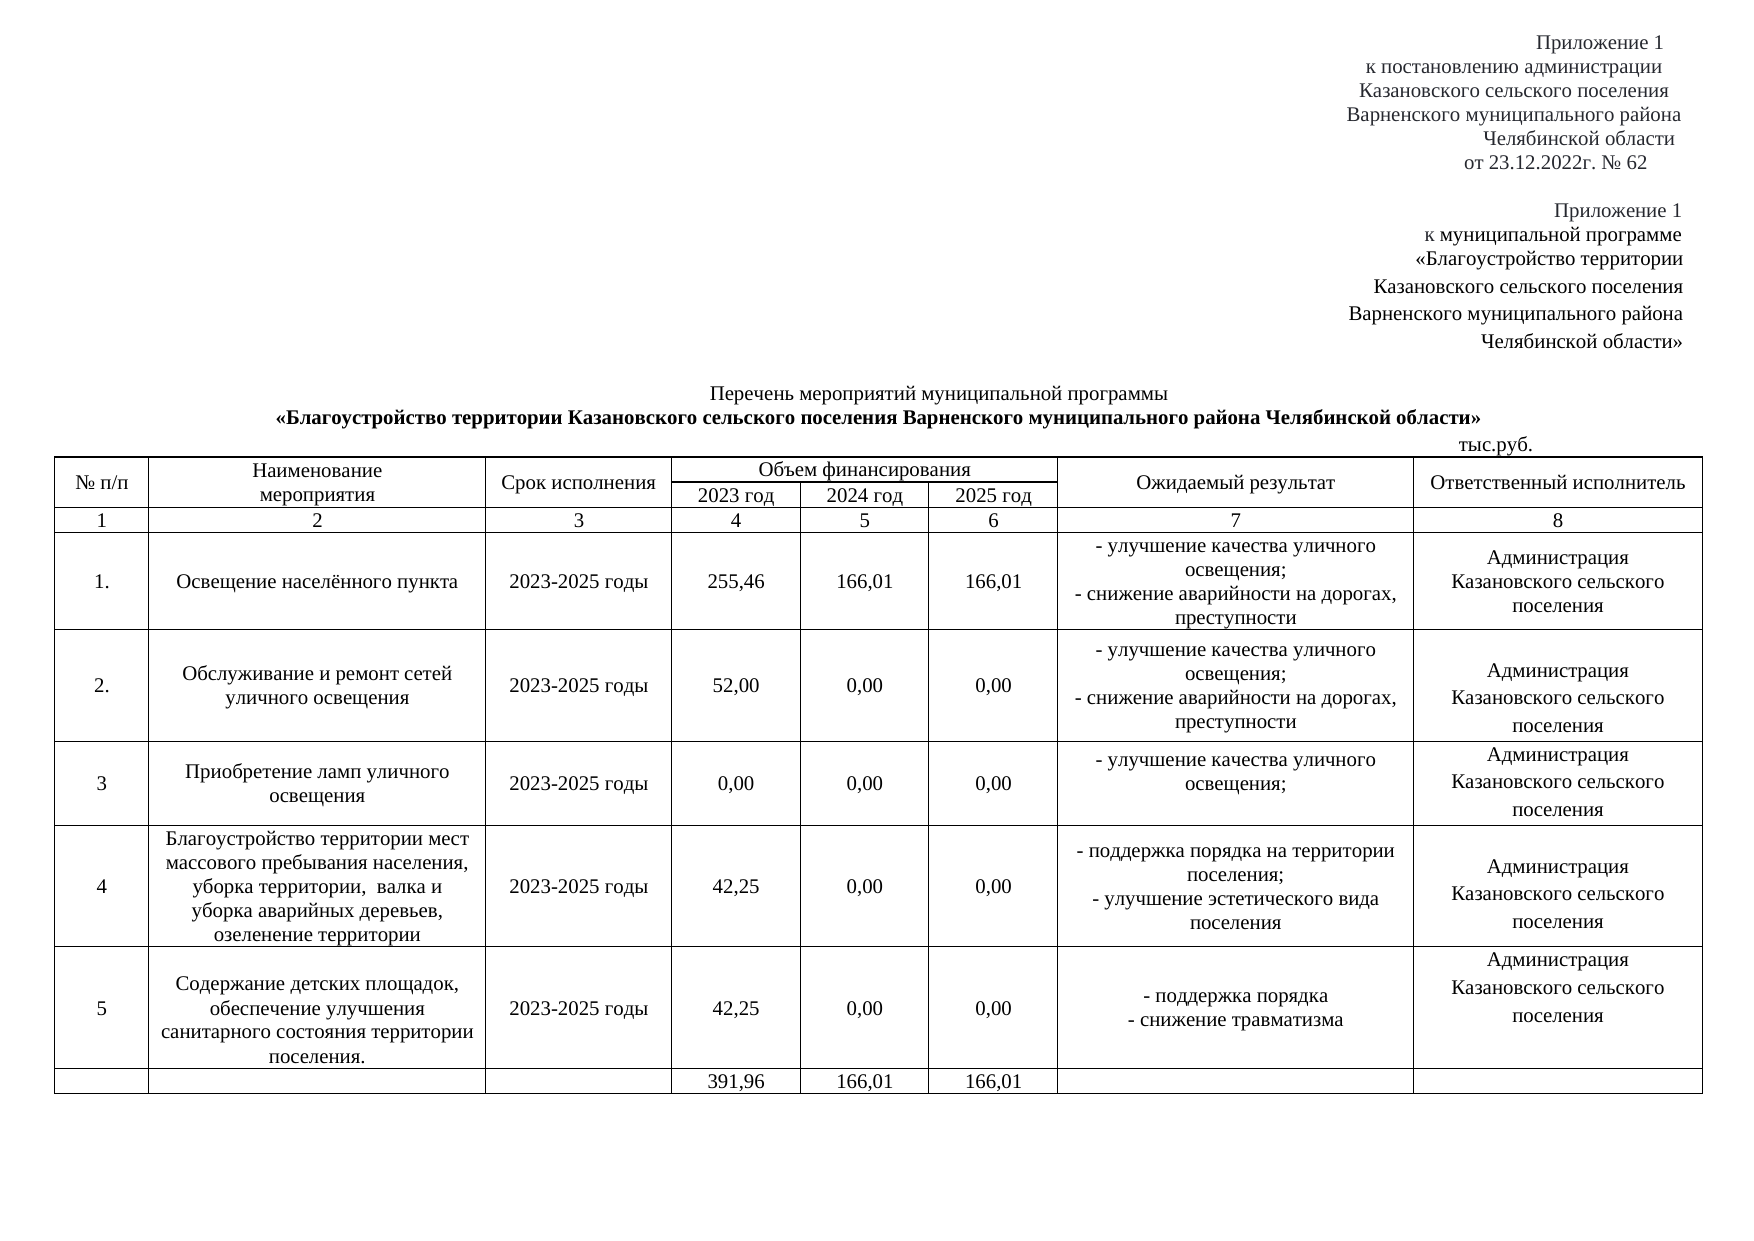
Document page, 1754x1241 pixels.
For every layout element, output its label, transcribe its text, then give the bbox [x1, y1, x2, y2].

text «Благоустройство территории Казановского сельского поселения Варненского муниципального района Челябинской области» [74, 405, 1683, 429]
table_cell 166,01 [801, 533, 928, 629]
table_header Ожидаемый результат [1058, 458, 1413, 507]
table_header Ответственный исполнитель [1414, 458, 1702, 507]
table_cell 1. [55, 533, 148, 629]
table_cell 166,01 [929, 533, 1057, 629]
table_cell 391,96 [672, 1069, 800, 1093]
text тыс.руб. [74, 432, 1683, 456]
table_cell - улучшение качества уличного освещения; [1058, 742, 1413, 825]
table_cell - улучшение качества уличного освещения; - снижение аварийности на дорогах, преступности [1058, 630, 1413, 741]
table_cell 0,00 [801, 826, 928, 946]
table_cell 0,00 [801, 947, 928, 1068]
table_cell 0,00 [801, 630, 928, 741]
table_cell 42,25 [672, 947, 800, 1068]
text Казановского сельского поселения [74, 274, 1683, 298]
table_cell 4 [672, 508, 800, 532]
table_cell - поддержка порядка на территории поселения; - улучшение эстетического вида поселения [1058, 826, 1413, 946]
table_cell Администрация Казановского сельского поселения [1414, 742, 1702, 825]
table_cell [55, 1069, 148, 1093]
text «Благоустройство территории [74, 246, 1683, 270]
table_cell [1414, 1069, 1702, 1093]
table_cell 0,00 [929, 742, 1057, 825]
table_cell 2025 год [929, 483, 1057, 507]
table_header Срок исполнения [486, 458, 671, 507]
table_cell - улучшение качества уличного освещения; - снижение аварийности на дорогах, преступности [1058, 533, 1413, 629]
table_cell 42,25 [672, 826, 800, 946]
table_cell 2024 год [801, 483, 928, 507]
text к муниципальной программе [74, 222, 1683, 246]
table_cell Администрация Казановского сельского поселения [1414, 630, 1702, 741]
table_cell [1058, 1069, 1413, 1093]
text к постановлению администрации [74, 54, 1683, 78]
table_cell Приобретение ламп уличного освещения [149, 742, 485, 825]
table_cell - поддержка порядка - снижение травматизма [1058, 947, 1413, 1068]
table_header Наименование мероприятия [149, 458, 485, 507]
text Варненского муниципального района [74, 102, 1683, 126]
table_cell 1 [55, 508, 148, 532]
table_cell Администрация Казановского сельского поселения [1414, 826, 1702, 946]
text от 23.12.2022г. № 62 [74, 150, 1683, 174]
table_cell 7 [1058, 508, 1413, 532]
table_cell 166,01 [929, 1069, 1057, 1093]
table_cell 2023-2025 годы [486, 947, 671, 1068]
table_cell 52,00 [672, 630, 800, 741]
table_cell 0,00 [801, 742, 928, 825]
table_cell 2023-2025 годы [486, 630, 671, 741]
table_cell 3 [55, 742, 148, 825]
table_cell 255,46 [672, 533, 800, 629]
table_cell Администрация Казановского сельского поселения [1414, 947, 1702, 1068]
table_cell 2023-2025 годы [486, 742, 671, 825]
table_cell Освещение населённого пункта [149, 533, 485, 629]
text Казановского сельского поселения [74, 78, 1683, 102]
table_cell 2023-2025 годы [486, 826, 671, 946]
table_header Объем финансирования [672, 458, 1057, 481]
table_cell 5 [55, 947, 148, 1068]
table_cell 0,00 [929, 947, 1057, 1068]
text Варненского муниципального района [74, 301, 1683, 325]
text Челябинской области» [74, 329, 1683, 353]
table_cell Обслуживание и ремонт сетей уличного освещения [149, 630, 485, 741]
table_cell 2023-2025 годы [486, 533, 671, 629]
table_cell 8 [1414, 508, 1702, 532]
table_cell Благоустройство территории мест массового пребывания населения, уборка территории, валка и уборка аварийных деревьев, озеленение территории [149, 826, 485, 946]
text Приложение 1 [74, 29, 1683, 54]
table_cell 2023 год [672, 483, 800, 507]
table_cell [149, 1069, 485, 1093]
table_cell Администрация Казановского сельского поселения [1414, 533, 1702, 629]
table_cell 5 [801, 508, 928, 532]
table_cell 0,00 [929, 630, 1057, 741]
table_cell 6 [929, 508, 1057, 532]
table_cell 166,01 [801, 1069, 928, 1093]
text Челябинской области [74, 126, 1683, 150]
text Перечень мероприятий муниципальной программы [74, 381, 1683, 405]
text Приложение 1 [74, 198, 1683, 222]
table_cell 0,00 [672, 742, 800, 825]
table_cell Содержание детских площадок, обеспечение улучшения санитарного состояния территории поселения. [149, 947, 485, 1068]
table_cell 2 [149, 508, 485, 532]
table_cell 4 [55, 826, 148, 946]
table_cell [486, 1069, 671, 1093]
table_cell 3 [486, 508, 671, 532]
table_header № п/п [55, 458, 148, 507]
table_cell 0,00 [929, 826, 1057, 946]
table_cell 2. [55, 630, 148, 741]
